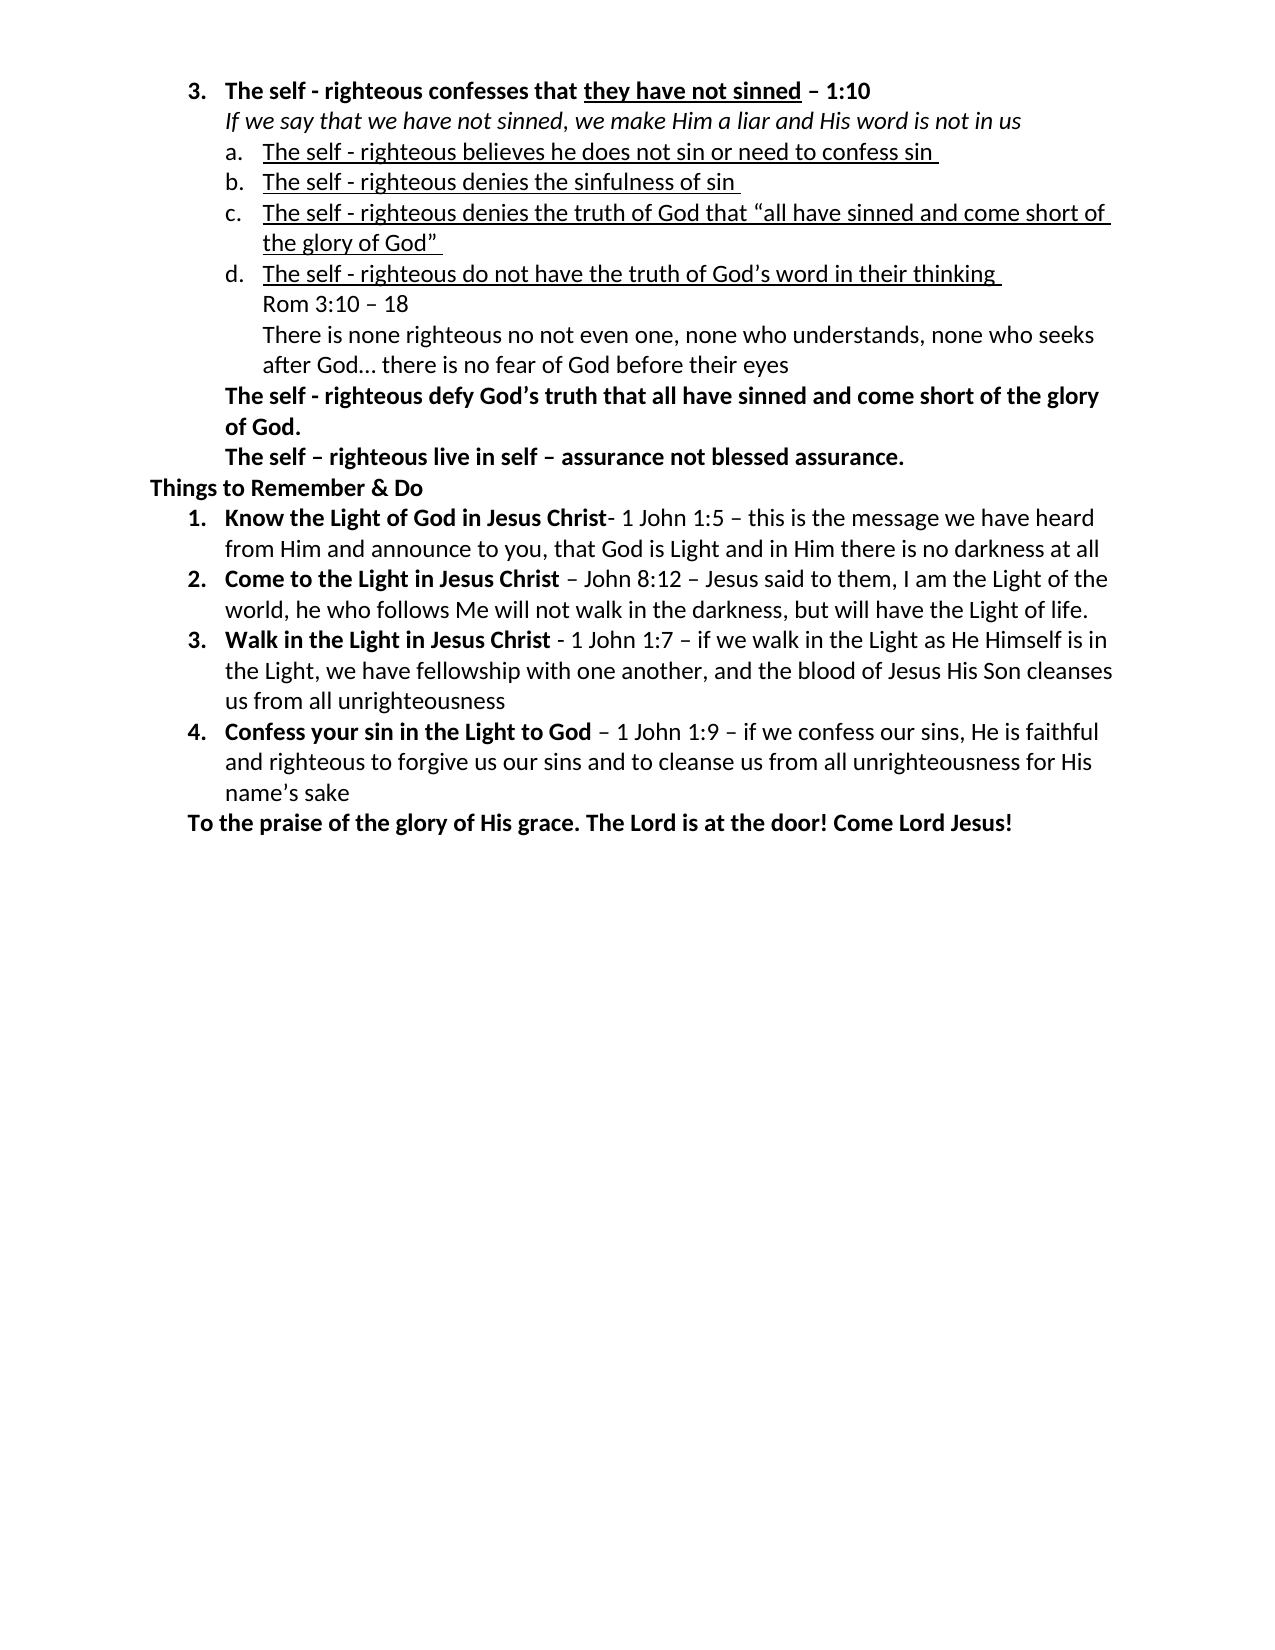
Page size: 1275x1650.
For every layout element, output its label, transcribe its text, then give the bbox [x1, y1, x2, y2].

list The self - righteous denies the sinfulness of sin [225, 167, 1125, 197]
list Know the Light of God in Jesus Christ- 1 John 1:5 – this is the message we have heard from Him and announce to you, that God is Light and in Him there is no darkness at all [187, 502, 1125, 563]
list Walk in the Light in Jesus Christ - 1 John 1:7 – if we walk in the Light as He Himself is in the Light, we have fellowship with one another, and the blood of Jesus His Son cleanses us from all unrighteousness [187, 624, 1125, 716]
list Come to the Light in Jesus Christ – John 8:12 – Jesus said to them, I am the Light of the world, he who follows Me will not walk in the darkness, but will have the Light of life. [187, 563, 1125, 624]
text To the praise of the glory of His grace. The Lord is at the door! Come Lord Jesus! [187, 807, 1125, 838]
list The self - righteous confesses that they have not sinned – 1:10 [187, 75, 1125, 106]
list The self - righteous do not have the truth of God’s word in their thinking [225, 258, 1125, 289]
list Confess your sin in the Light to God – 1 John 1:9 – if we confess our sins, He is faithful and righteous to forgive us our sins and to cleanse us from all unrighteousness for His name’s sake [187, 716, 1125, 807]
list If we say that we have not sinned, we make Him a liar and His word is not in us [225, 106, 1125, 136]
list The self - righteous denies the truth of God that “all have sinned and come short of the glory of God” [225, 197, 1125, 258]
list Rom 3:10 – 18 [262, 289, 1125, 319]
text The self - righteous defy God’s truth that all have sinned and come short of the glory of God. [225, 380, 1125, 441]
list The self - righteous believes he does not sin or need to confess sin [225, 136, 1125, 167]
text The self – righteous live in self – assurance not blessed assurance. [225, 441, 1125, 472]
text Things to Remember & Do [150, 472, 1125, 502]
list There is none righteous no not even one, none who understands, none who seeks after God… there is no fear of God before their eyes [262, 319, 1125, 380]
